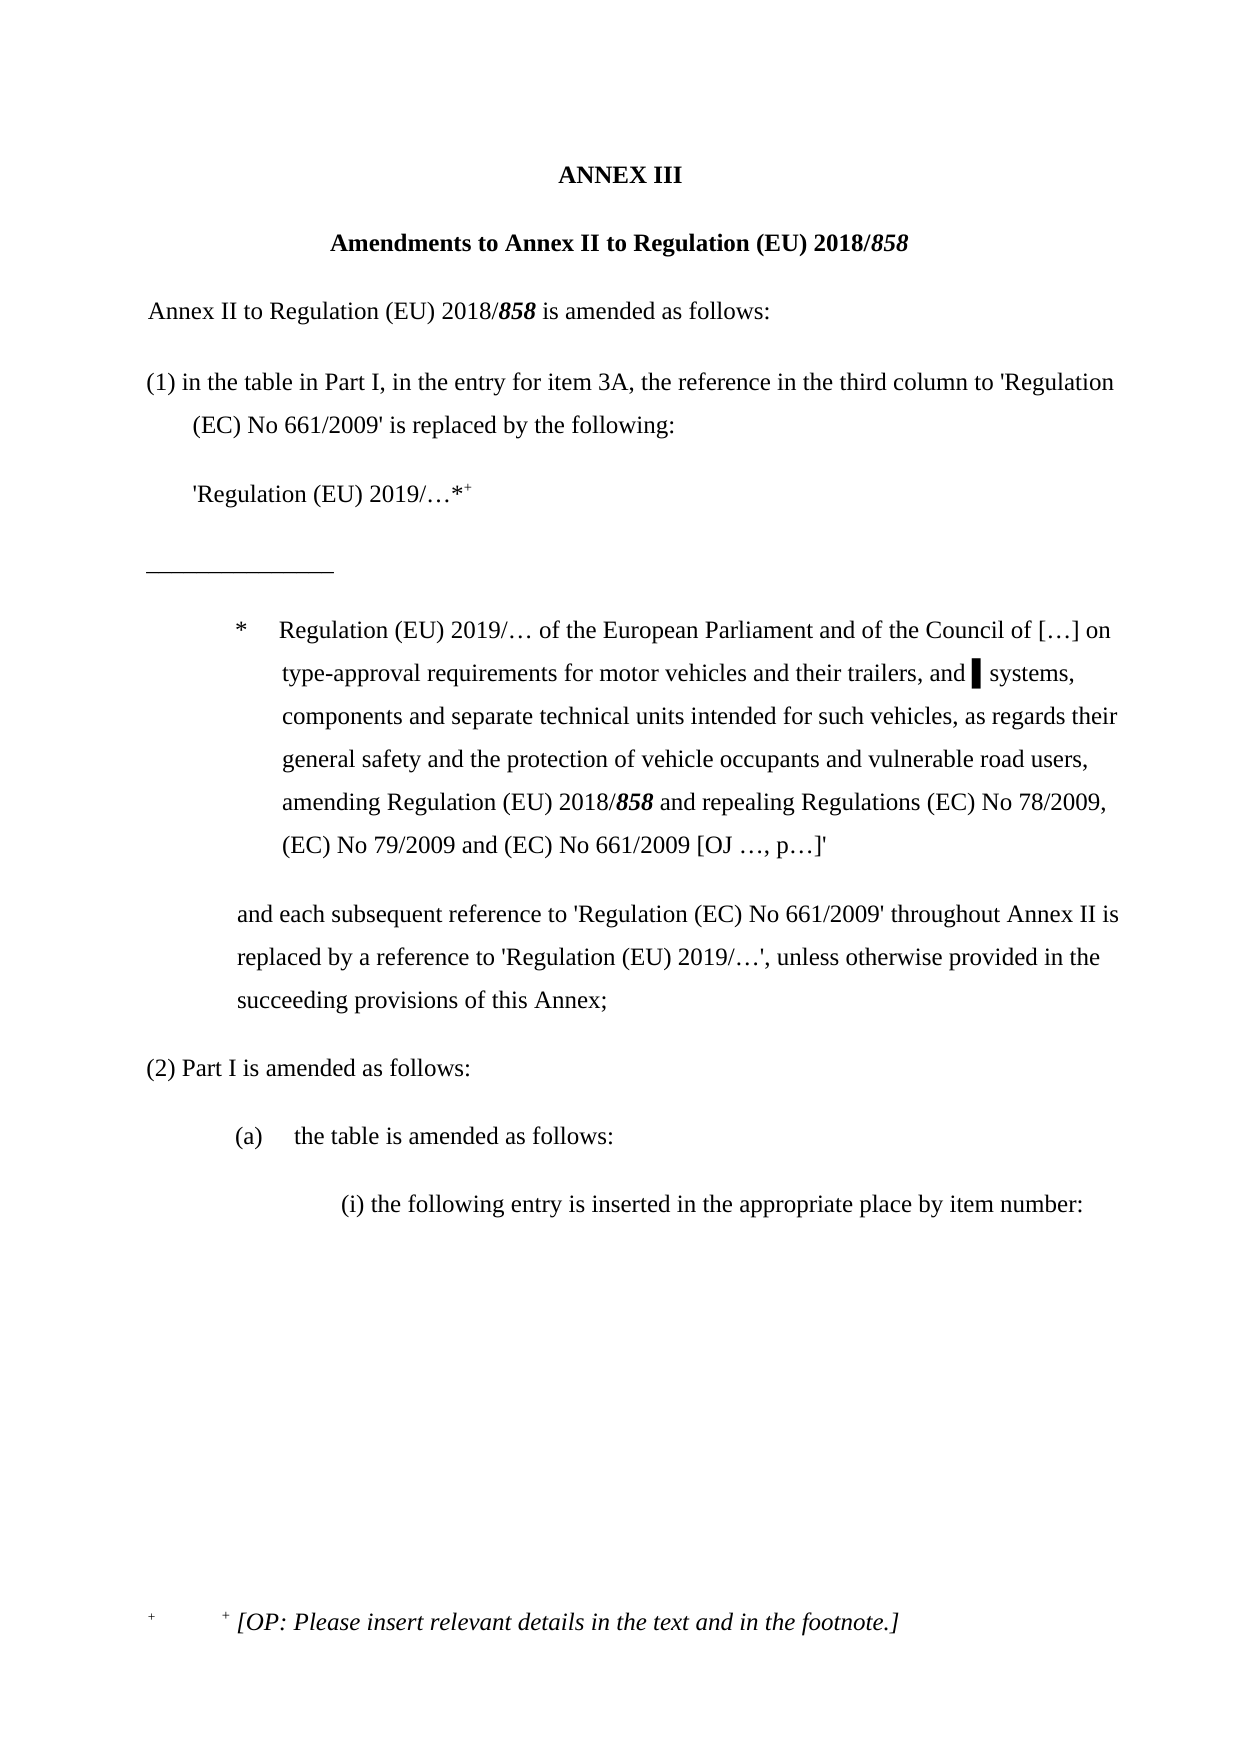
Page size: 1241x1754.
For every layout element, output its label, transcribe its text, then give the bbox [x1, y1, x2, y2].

text Annex II to Regulation (EU) 2018/858 is amended as follows: [148, 296, 1092, 325]
table_header (1) in the table in Part I, in the entry for item 3A, the reference in the third column to 'Regulation (EC) No 661/2009' is replaced by the following: 'Regulation (EU) 2019/…*+ _______________ * Regulation (EU) 2019/… of the European Parliament and of the Council of […] on type-approval requirements for motor vehicles and their trailers, and ▌systems, components and separate technical units intended for such vehicles, as regards their general safety and the protection of vehicle occupants and vulnerable road users, amending Regulation (EU) 2018/858 and repealing Regulations (EC) No 78/2009, (EC) No 79/2009 and (EC) No 661/2009 [OJ …, p…]' and each subsequent reference to 'Regulation (EC) No 661/2009' throughout Annex II is replaced by a reference to 'Regulation (EU) 2019/…', unless otherwise provided in the succeeding provisions of this Annex; (2) Part I is amended as follows: the table is amended as follows: (i) the following entry is inserted in the appropriate place by item number: [143, 352, 1132, 1248]
text ANNEX III [148, 160, 1092, 189]
text Amendments to Annex II to Regulation (EU) 2018/858 [148, 228, 1092, 257]
